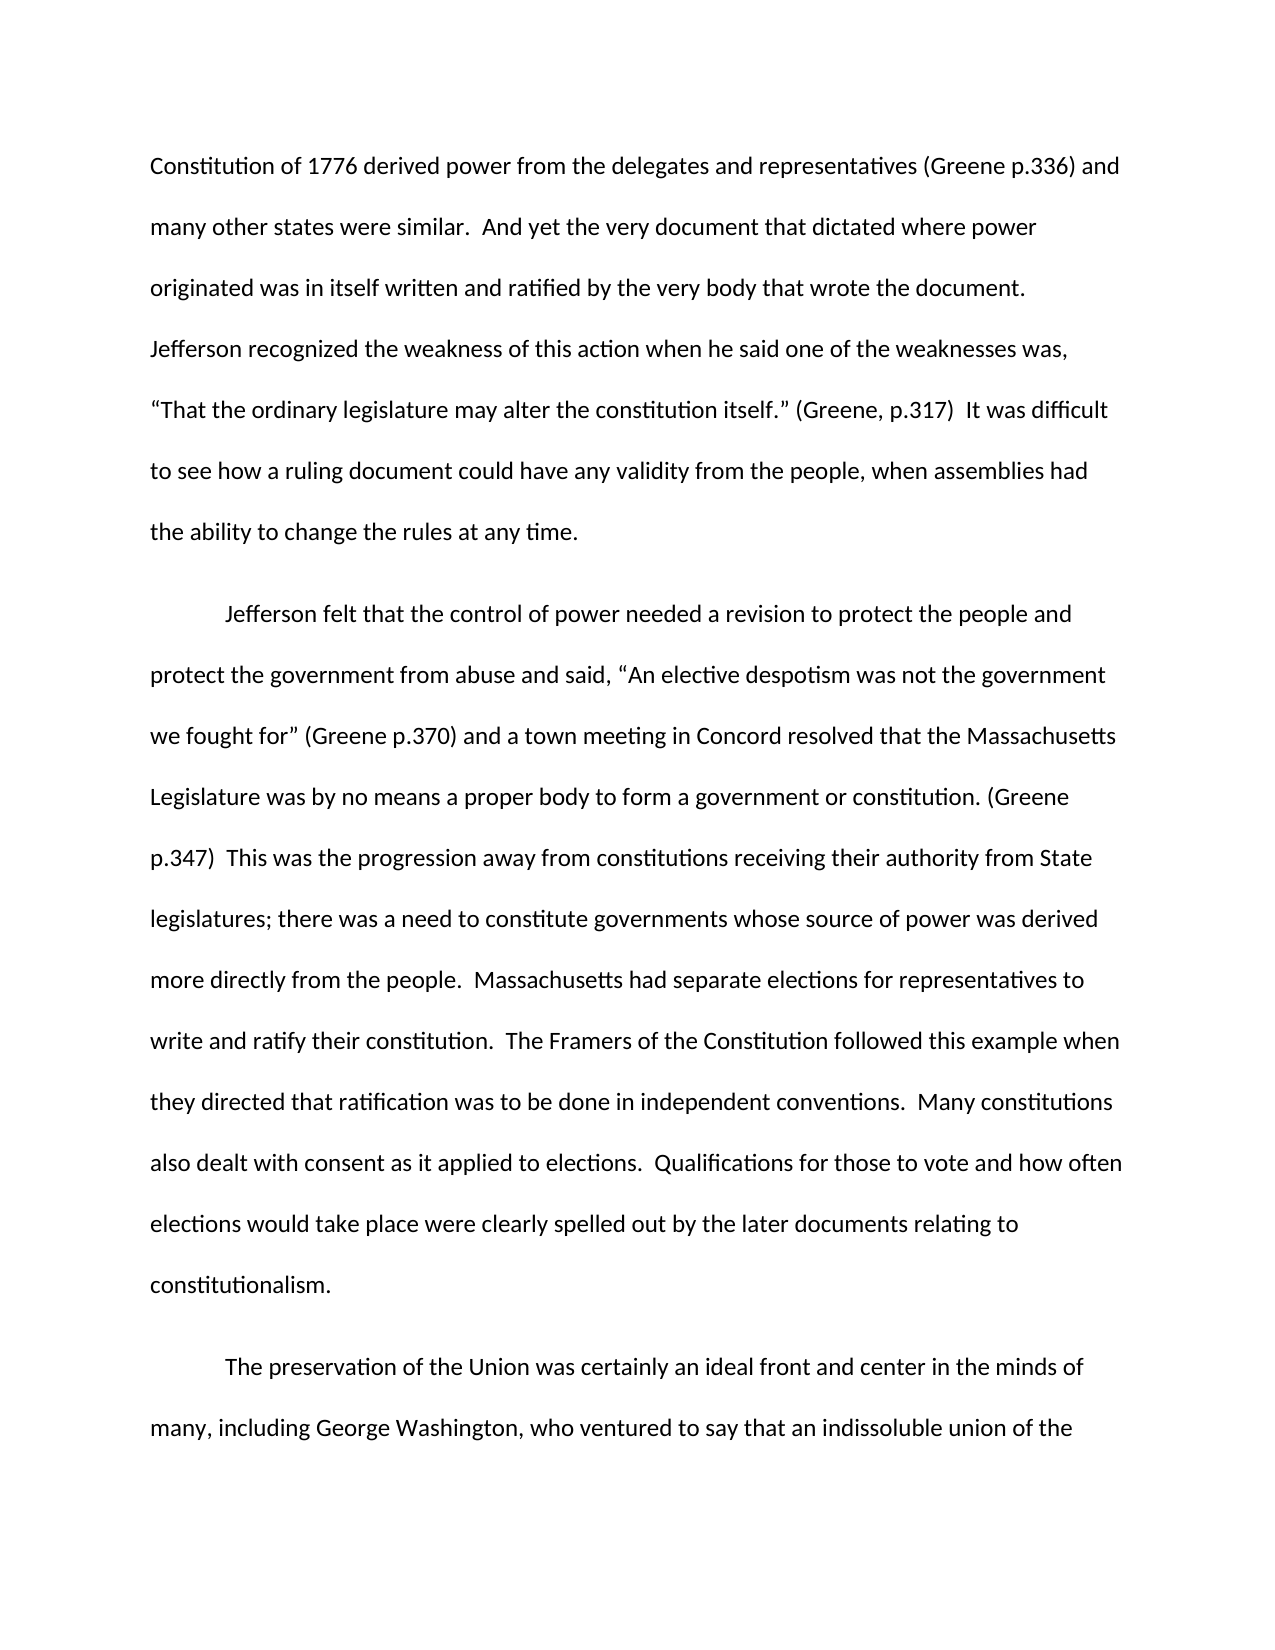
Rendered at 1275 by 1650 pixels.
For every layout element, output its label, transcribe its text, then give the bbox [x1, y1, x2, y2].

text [150, 1351, 1125, 1443]
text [150, 150, 1125, 547]
text Jefferson felt that the control of power needed a revision to protect the people and protect the government from abuse and said, “An elective despotism was not the government we fought for” (Greene p.370) and a town meeting in Concord resolved that the Massachusetts Legislature was by no means a proper body to form a government or constitution. (Greene p.347) This was the progression away from constitutions receiving their authority from State legislatures; there was a need to constitute governments whose source of power was derived more directly from the people. Massachusetts had separate elections for representatives to write and ratify their constitution. The Framers of the Constitution followed this example when they directed that ratification was to be done in independent conventions. Many constitutions also dealt with consent as it applied to elections. Qualifications for those to vote and how often elections would take place were clearly spelled out by the later documents relating to constitutionalism. [150, 598, 1125, 1300]
